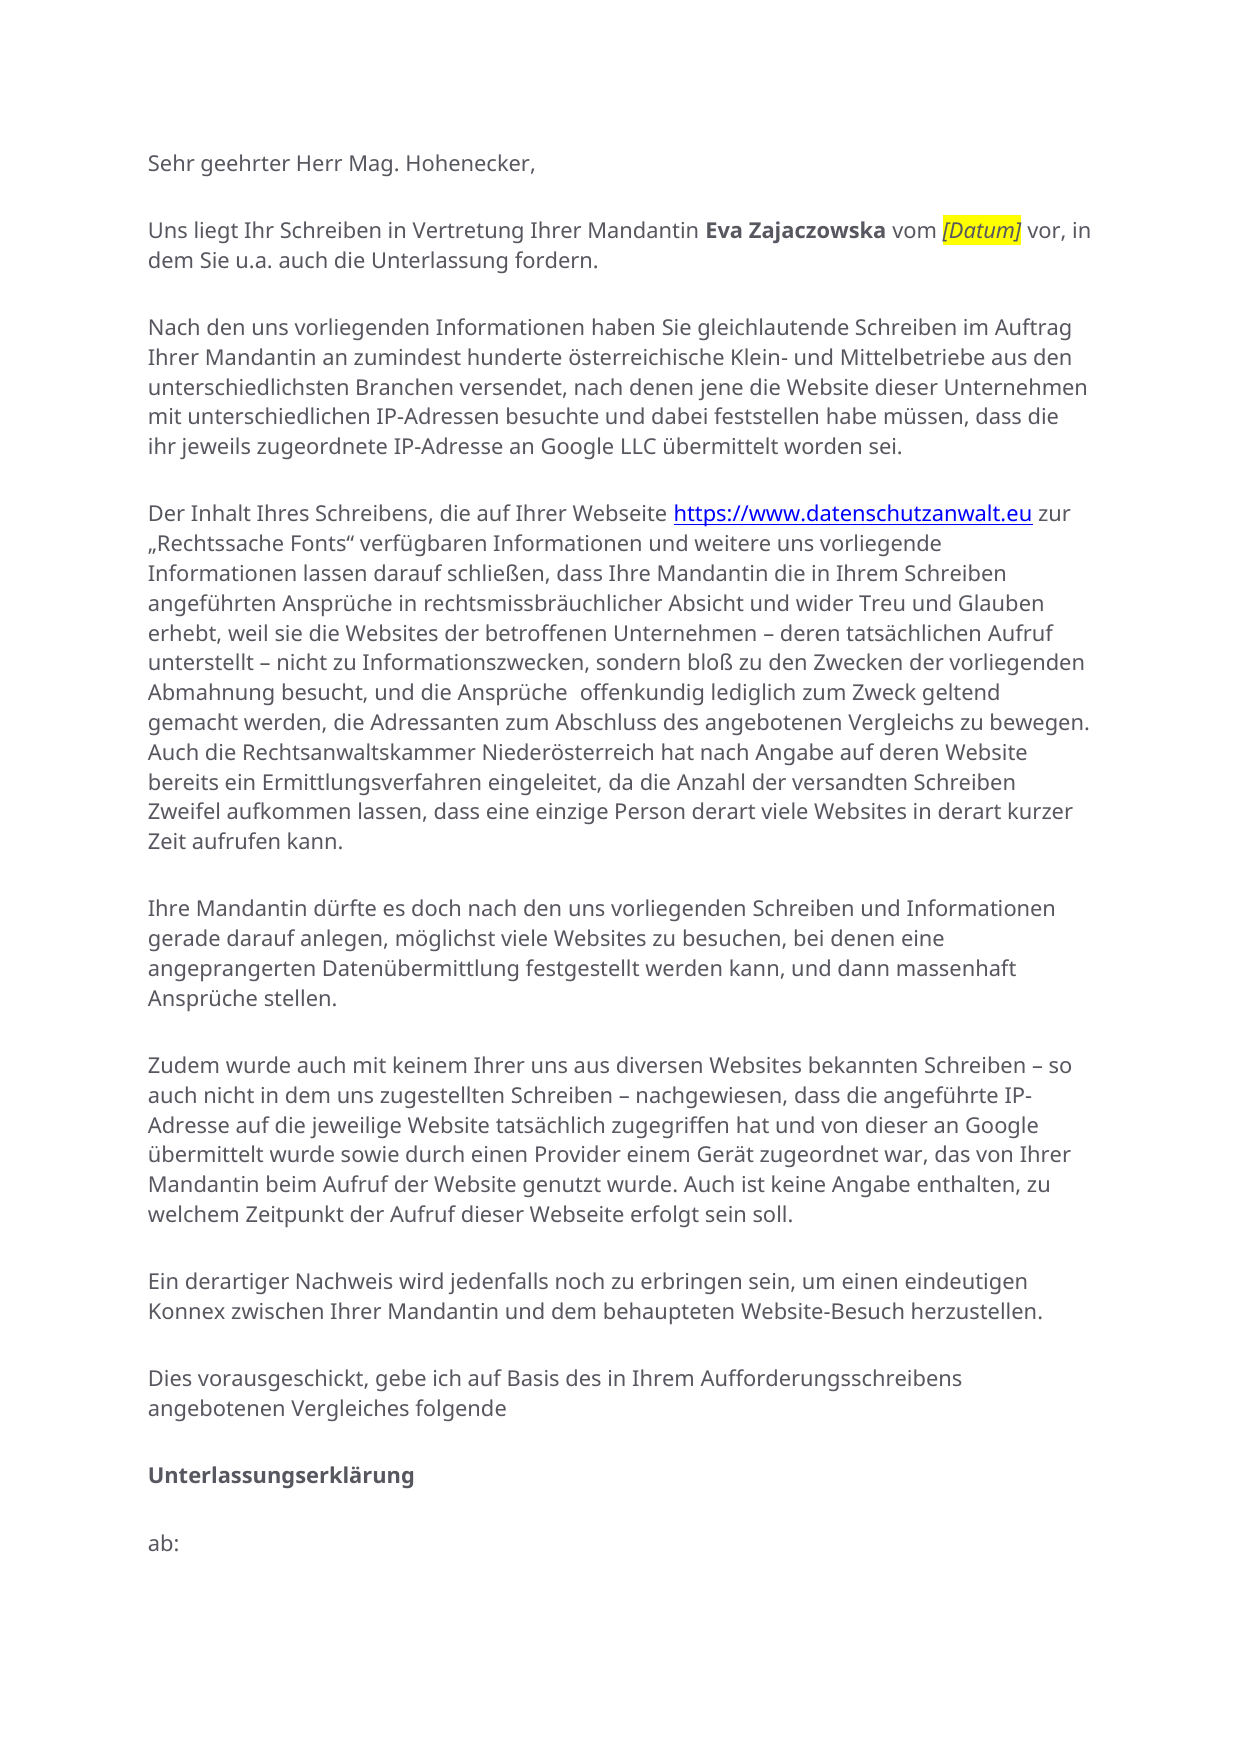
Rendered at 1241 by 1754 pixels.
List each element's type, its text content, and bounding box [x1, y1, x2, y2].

text Nach den uns vorliegenden Informationen haben Sie gleichlautende Schreiben im Auftrag Ihrer Mandantin an zumindest hunderte österreichische Klein- und Mittelbetriebe aus den unterschiedlichsten Branchen versendet, nach denen jene die Website dieser Unternehmen mit unterschiedlichen IP-Adressen besuchte und dabei feststellen habe müssen, dass die ihr jeweils zugeordnete IP-Adresse an Google LLC übermittelt worden sei. [148, 312, 1093, 461]
text Ihre Mandantin dürfte es doch nach den uns vorliegenden Schreiben und Informationen gerade darauf anlegen, möglichst viele Websites zu besuchen, bei denen eine angeprangerten Datenübermittlung festgestellt werden kann, und dann massenhaft Ansprüche stellen. [148, 893, 1093, 1013]
text Dies vorausgeschickt, gebe ich auf Basis des in Ihrem Aufforderungsschreibens angebotenen Vergleiches folgende [148, 1363, 1093, 1423]
text ab: [148, 1528, 1093, 1558]
text Uns liegt Ihr Schreiben in Vertretung Ihrer Mandantin Eva Zajaczowska vom [Datum] vor, in dem Sie u.a. auch die Unterlassung fordern. [148, 215, 1093, 274]
text Der Inhalt Ihres Schreibens, die auf Ihrer Webseite https://www.datenschutzanwalt.eu zur „Rechtssache Fonts“ verfügbaren Informationen und weitere uns vorliegende Informationen lassen darauf schließen, dass Ihre Mandantin die in Ihrem Schreiben angeführten Ansprüche in rechtsmissbräuchlicher Absicht und wider Treu und Glauben erhebt, weil sie die Websites der betroffenen Unternehmen – deren tatsächlichen Aufruf unterstellt – nicht zu Informationszwecken, sondern bloß zu den Zwecken der vorliegenden Abmahnung besucht, und die Ansprüche offenkundig lediglich zum Zweck geltend gemacht werden, die Adressanten zum Abschluss des angebotenen Vergleichs zu bewegen. Auch die Rechtsanwaltskammer Niederösterreich hat nach Angabe auf deren Website bereits ein Ermittlungsverfahren eingeleitet, da die Anzahl der versandten Schreiben Zweifel aufkommen lassen, dass eine einzige Person derart viele Websites in derart kurzer Zeit aufrufen kann. [148, 498, 1093, 856]
text Ein derartiger Nachweis wird jedenfalls noch zu erbringen sein, um einen eindeutigen Konnex zwischen Ihrer Mandantin und dem behaupteten Website-Besuch herzustellen. [148, 1266, 1093, 1326]
text Sehr geehrter Herr Mag. Hohenecker, [148, 148, 1093, 177]
text Zudem wurde auch mit keinem Ihrer uns aus diversen Websites bekannten Schreiben – so auch nicht in dem uns zugestellten Schreiben – nachgewiesen, dass die angeführte IP-Adresse auf die jeweilige Website tatsächlich zugegriffen hat und von dieser an Google übermittelt wurde sowie durch einen Provider einem Gerät zugeordnet war, das von Ihrer Mandantin beim Aufruf der Website genutzt wurde. Auch ist keine Angabe enthalten, zu welchem Zeitpunkt der Aufruf dieser Webseite erfolgt sein soll. [148, 1050, 1093, 1229]
text Unterlassungserklärung [148, 1461, 1093, 1490]
